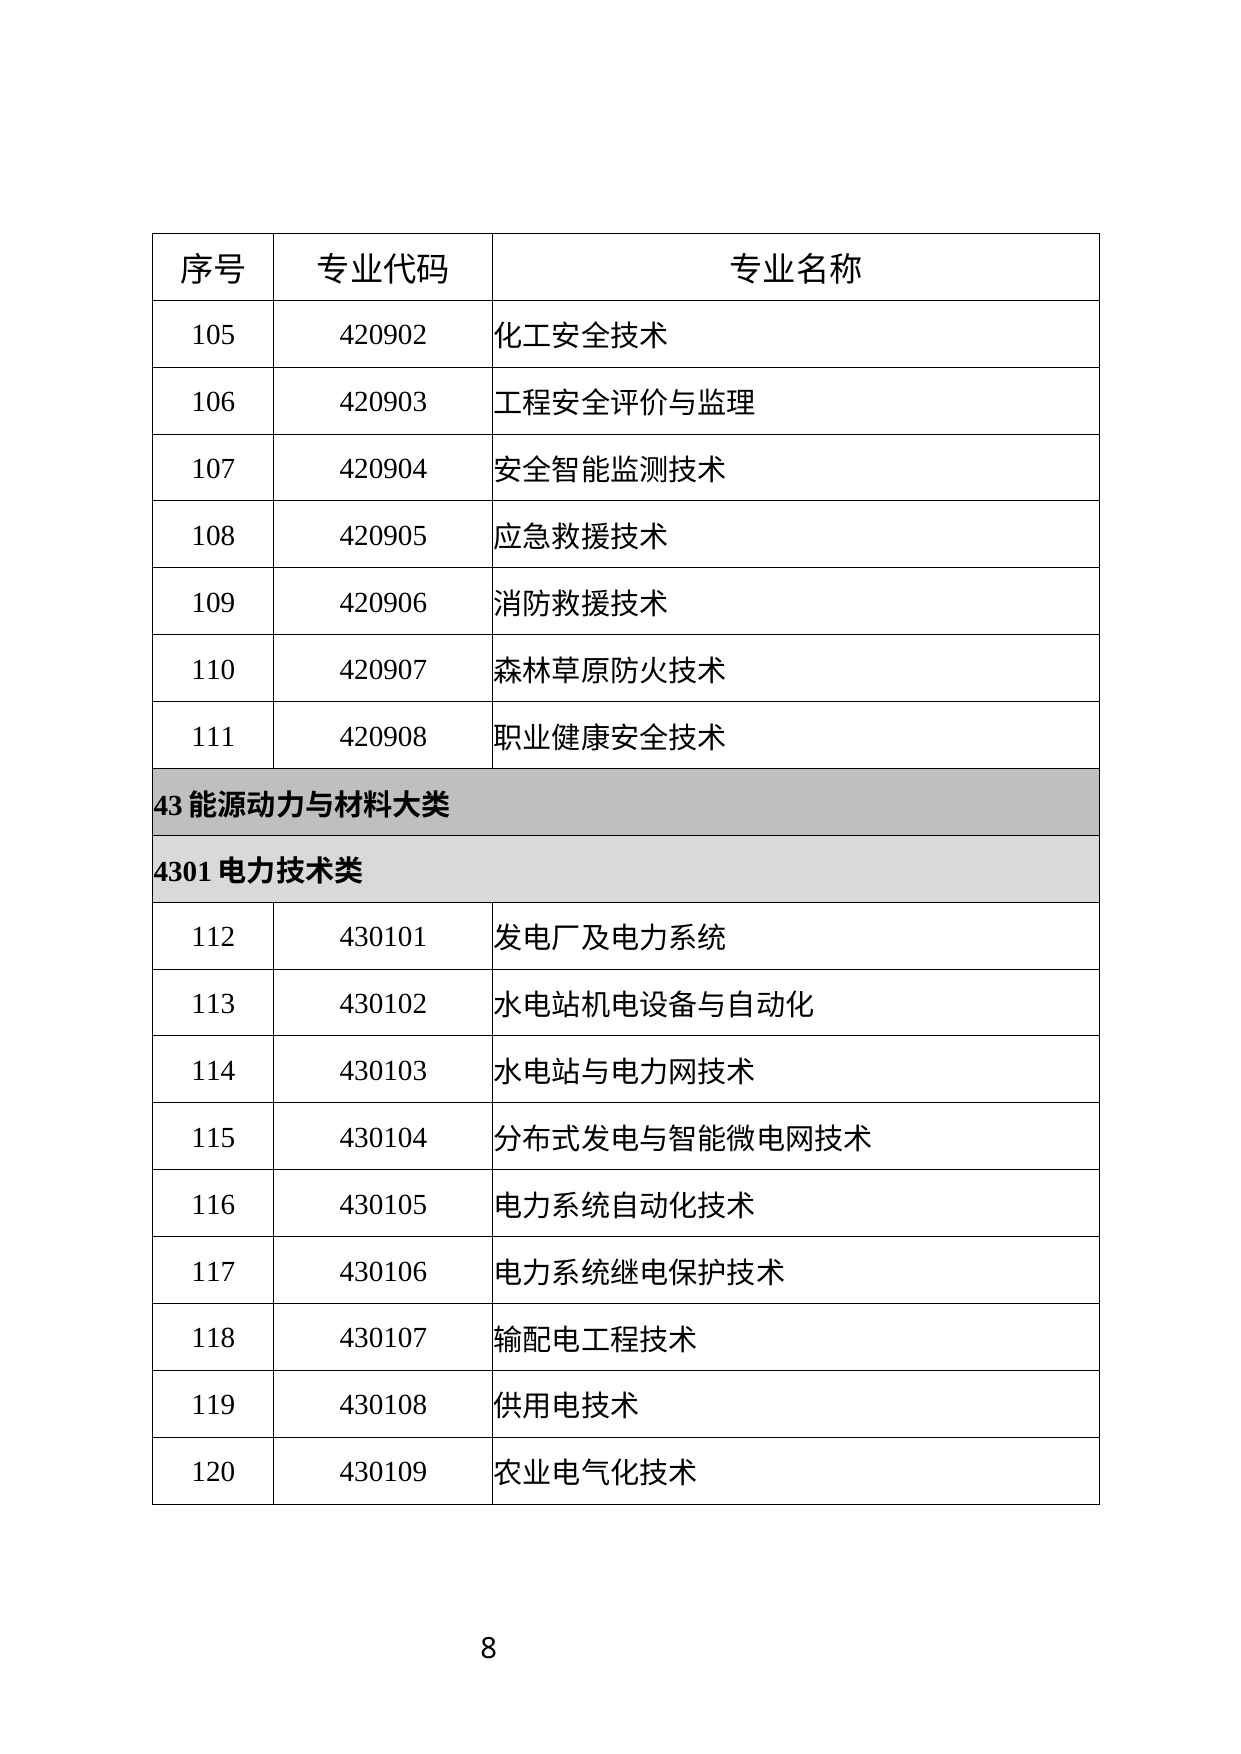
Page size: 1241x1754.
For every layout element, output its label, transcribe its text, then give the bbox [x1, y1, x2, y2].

table_cell 电力系统继电保护技术 [493, 1237, 1099, 1303]
table_cell 420908 [274, 702, 492, 768]
table_cell 420905 [274, 501, 492, 567]
table_header 专业代码 [274, 234, 492, 300]
table_cell 117 [153, 1237, 273, 1303]
table_cell 113 [153, 970, 273, 1035]
table_cell 420907 [274, 635, 492, 701]
table_cell 输配电工程技术 [493, 1304, 1099, 1370]
table_cell 水电站与电力网技术 [493, 1036, 1099, 1102]
table_header 序号 [153, 234, 273, 300]
table_cell 430105 [274, 1170, 492, 1236]
table_cell 430109 [274, 1438, 492, 1503]
table_cell 120 [153, 1438, 273, 1503]
table_cell 119 [153, 1371, 273, 1437]
table_cell 电力系统自动化技术 [493, 1170, 1099, 1236]
table_cell 116 [153, 1170, 273, 1236]
table_cell 职业健康安全技术 [493, 702, 1099, 768]
table_cell 农业电气化技术 [493, 1438, 1099, 1503]
table_cell 105 [153, 301, 273, 367]
table_cell 安全智能监测技术 [493, 435, 1099, 500]
table_cell 107 [153, 435, 273, 500]
table_cell 430102 [274, 970, 492, 1035]
table_cell 420904 [274, 435, 492, 500]
table_cell 106 [153, 368, 273, 433]
table_cell 420902 [274, 301, 492, 367]
table_cell 430107 [274, 1304, 492, 1370]
table_cell 114 [153, 1036, 273, 1102]
table_cell 应急救援技术 [493, 501, 1099, 567]
table_cell 109 [153, 568, 273, 634]
table_cell 43能源动力与材料大类 [153, 769, 1099, 835]
table_cell 430101 [274, 903, 492, 968]
table_cell 水电站机电设备与自动化 [493, 970, 1099, 1035]
table_header 专业名称 [493, 234, 1099, 300]
table_cell 分布式发电与智能微电网技术 [493, 1103, 1099, 1169]
table_cell 工程安全评价与监理 [493, 368, 1099, 433]
table_cell 森林草原防火技术 [493, 635, 1099, 701]
table_cell 108 [153, 501, 273, 567]
table_cell 发电厂及电力系统 [493, 903, 1099, 968]
table_cell 118 [153, 1304, 273, 1370]
table_cell 420903 [274, 368, 492, 433]
table_cell 430104 [274, 1103, 492, 1169]
table_cell 430106 [274, 1237, 492, 1303]
table_cell 化工安全技术 [493, 301, 1099, 367]
table_cell 111 [153, 702, 273, 768]
table_cell 430103 [274, 1036, 492, 1102]
table_cell 112 [153, 903, 273, 968]
table_cell 110 [153, 635, 273, 701]
table_cell 420906 [274, 568, 492, 634]
table_cell 430108 [274, 1371, 492, 1437]
table_cell 4301电力技术类 [153, 836, 1099, 902]
table_cell 115 [153, 1103, 273, 1169]
table_cell 消防救援技术 [493, 568, 1099, 634]
table_cell 供用电技术 [493, 1371, 1099, 1437]
